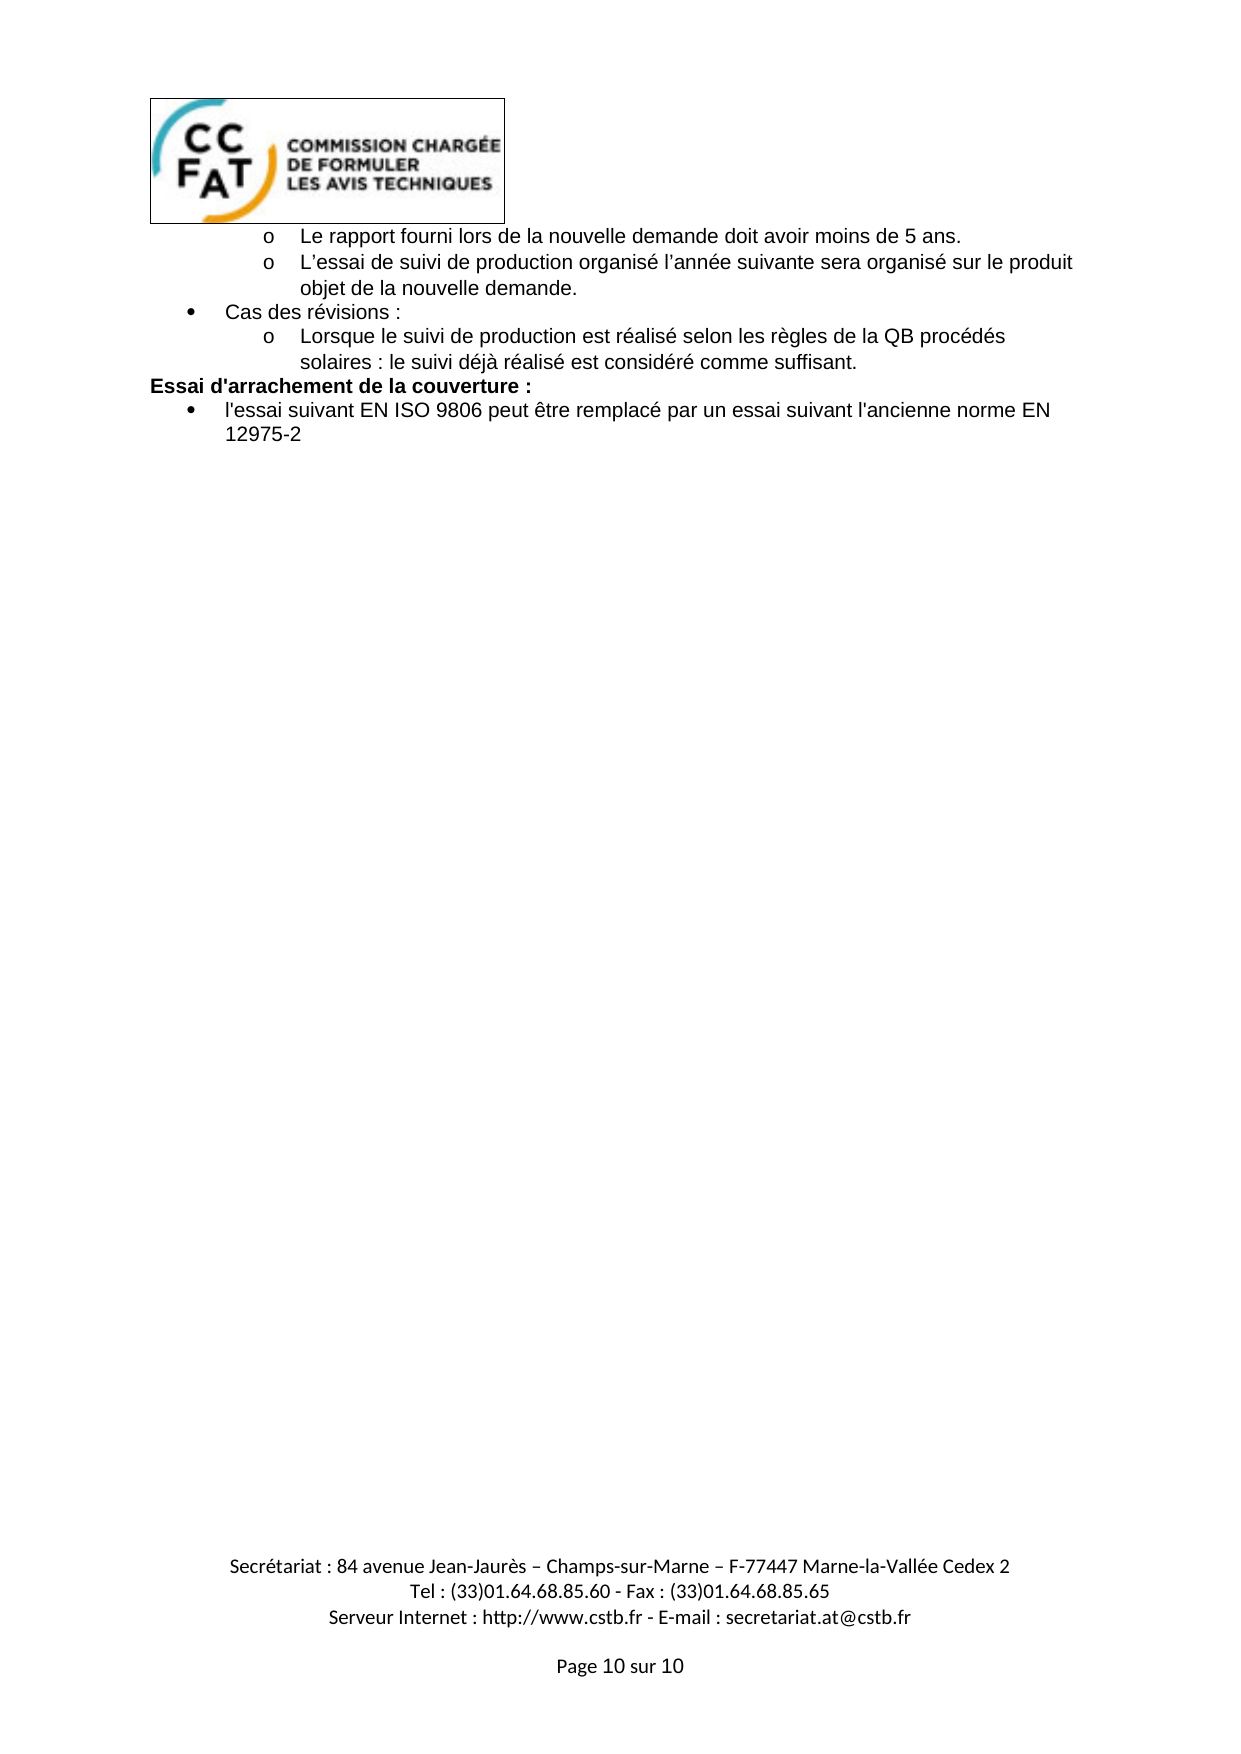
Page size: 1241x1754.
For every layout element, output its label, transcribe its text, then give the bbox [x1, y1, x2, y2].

list Cas des révisions : [187, 300, 1090, 324]
text Essai d'arrachement de la couverture : [150, 373, 1090, 397]
picture [151, 99, 504, 223]
list Lorsque le suivi de production est réalisé selon les règles de la QB procédés solaires : le suivi déjà réalisé est considéré comme suffisant. [262, 324, 1090, 373]
list Le rapport fourni lors de la nouvelle demande doit avoir moins de 5 ans. [262, 224, 1090, 250]
list l'essai suivant EN ISO 9806 peut être remplacé par un essai suivant l'ancienne norme EN 12975-2 [187, 397, 1090, 446]
list L’essai de suivi de production organisé l’année suivante sera organisé sur le produit objet de la nouvelle demande. [262, 250, 1090, 300]
